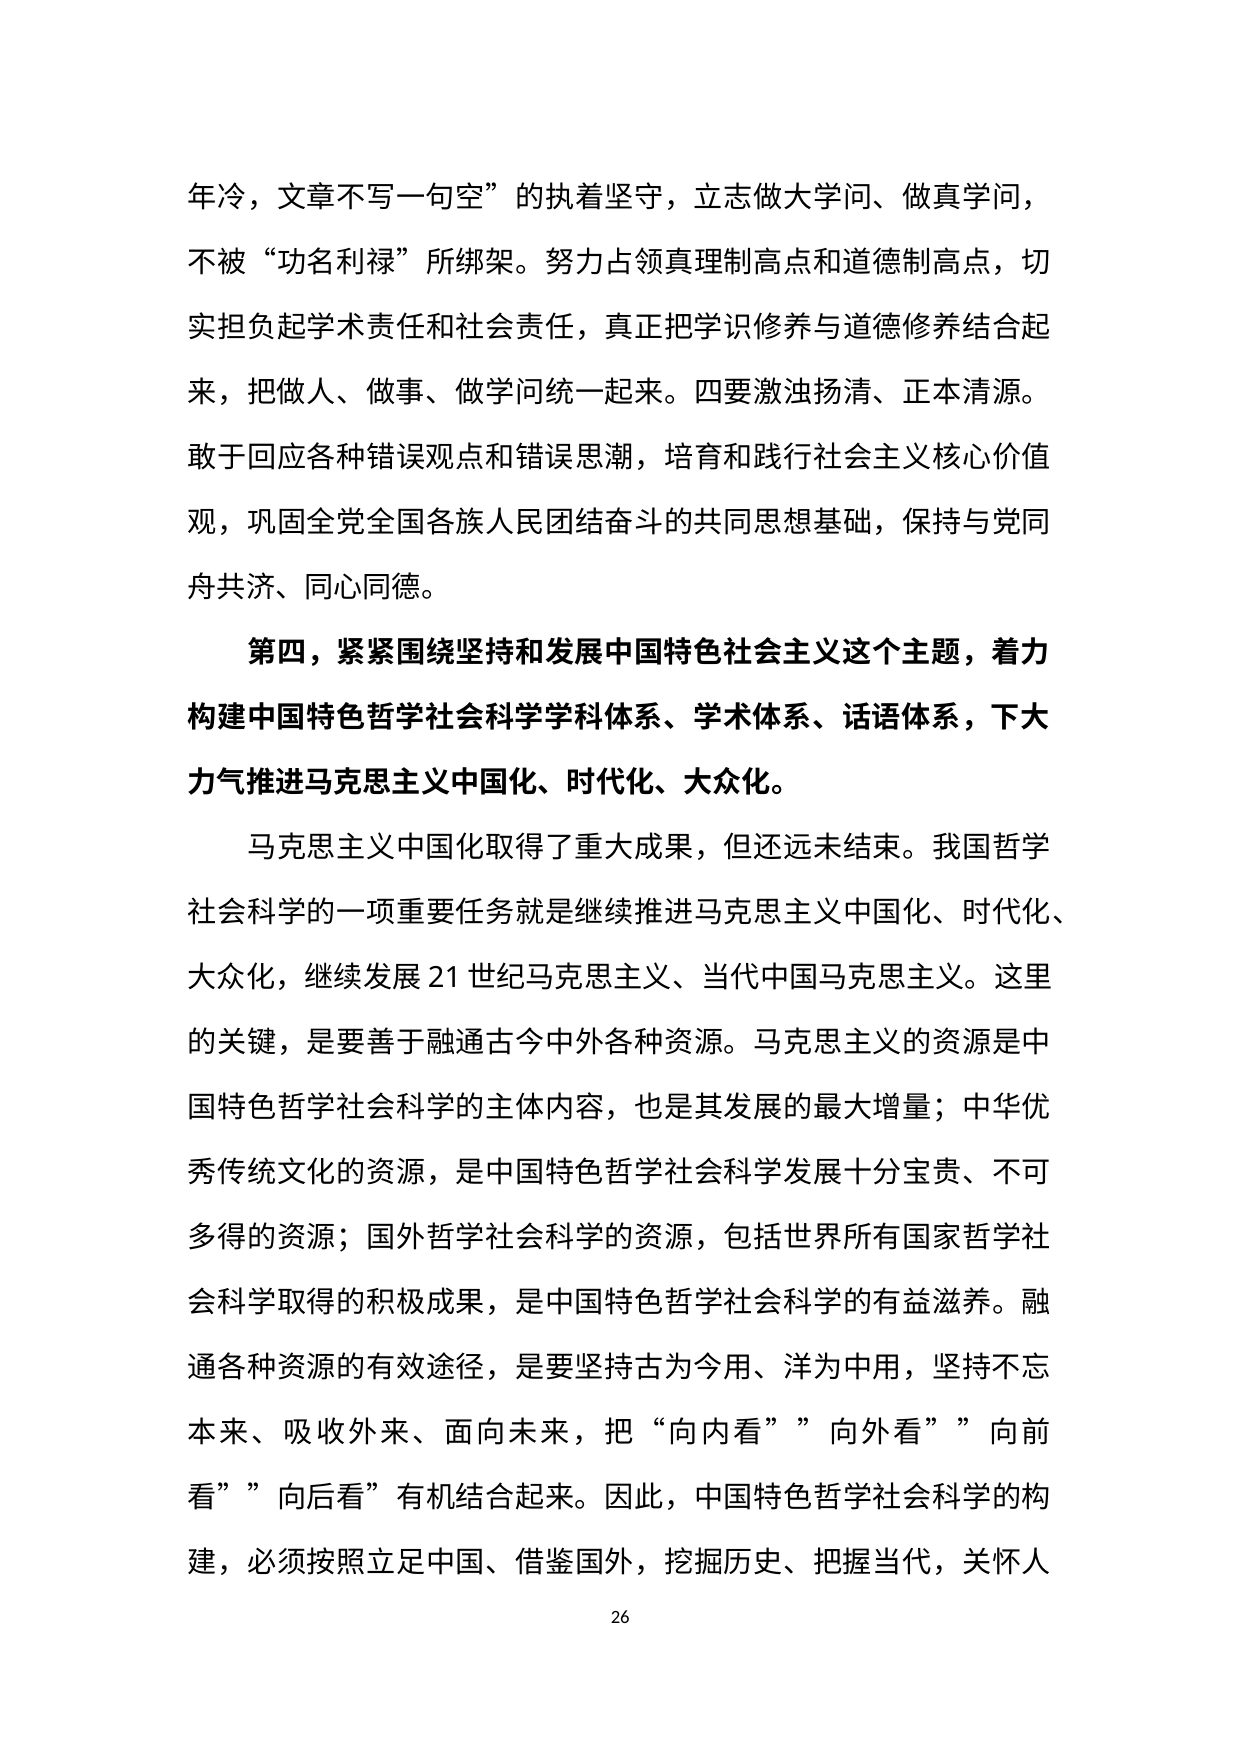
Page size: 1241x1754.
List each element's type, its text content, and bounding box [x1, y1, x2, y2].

text 第四，紧紧围绕坚持和发展中国特色社会主义这个主题，着力构建中国特色哲学社会科学学科体系、学术体系、话语体系，下大力气推进马克思主义中国化、时代化、大众化。 [187, 617, 1053, 812]
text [187, 162, 1053, 617]
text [187, 812, 1053, 1592]
